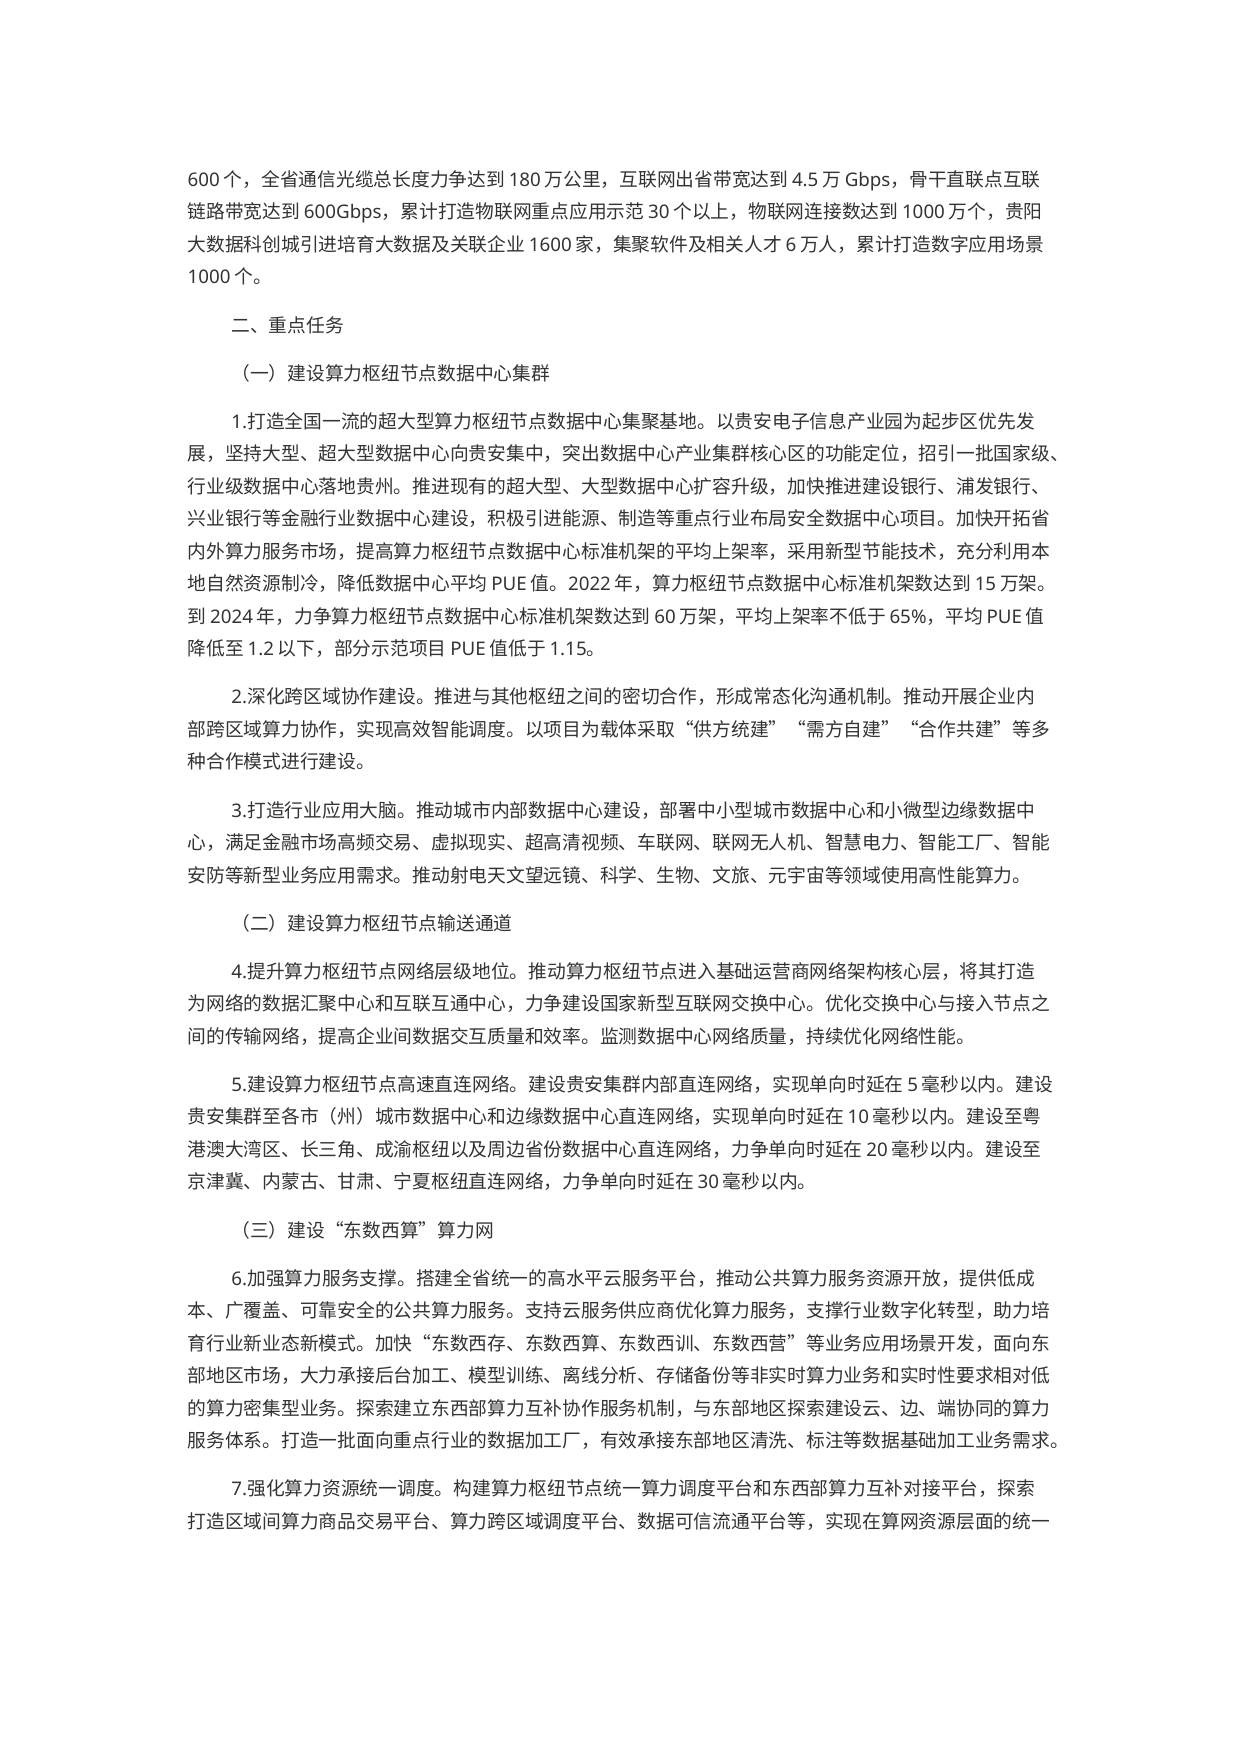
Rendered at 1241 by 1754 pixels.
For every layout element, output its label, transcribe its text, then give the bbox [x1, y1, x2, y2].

text （二）建设算力枢纽节点输送通道 [187, 906, 1053, 938]
text （三）建设“东数西算”算力网 [187, 1213, 1053, 1245]
text 2.深化跨区域协作建设。推进与其他枢纽之间的密切合作，形成常态化沟通机制。推动开展企业内部跨区域算力协作，实现高效智能调度。以项目为载体采取“供方统建”“需方自建”“合作共建”等多种合作模式进行建设。 [187, 679, 1053, 777]
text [187, 1471, 1053, 1536]
text 二、重点任务 [187, 308, 1053, 340]
text 3.打造行业应用大脑。推动城市内部数据中心建设，部署中小型城市数据中心和小微型边缘数据中心，满足金融市场高频交易、虚拟现实、超高清视频、车联网、联网无人机、智慧电力、智能工厂、智能安防等新型业务应用需求。推动射电天文望远镜、科学、生物、文旅、元宇宙等领域使用高性能算力。 [187, 793, 1053, 890]
text 6.加强算力服务支撑。搭建全省统一的高水平云服务平台，推动公共算力服务资源开放，提供低成本、广覆盖、可靠安全的公共算力服务。支持云服务供应商优化算力服务，支撑行业数字化转型，助力培育行业新业态新模式。加快“东数西存、东数西算、东数西训、东数西营”等业务应用场景开发，面向东部地区市场，大力承接后台加工、模型训练、离线分析、存储备份等非实时算力业务和实时性要求相对低的算力密集型业务。探索建立东西部算力互补协作服务机制，与东部地区探索建设云、边、端协同的算力服务体系。打造一批面向重点行业的数据加工厂，有效承接东部地区清洗、标注等数据基础加工业务需求。 [187, 1261, 1053, 1456]
text 5.建设算力枢纽节点高速直连网络。建设贵安集群内部直连网络，实现单向时延在5毫秒以内。建设贵安集群至各市（州）城市数据中心和边缘数据中心直连网络，实现单向时延在10毫秒以内。建设至粤港澳大湾区、长三角、成渝枢纽以及周边省份数据中心直连网络，力争单向时延在20毫秒以内。建设至京津冀、内蒙古、甘肃、宁夏枢纽直连网络，力争单向时延在30毫秒以内。 [187, 1067, 1053, 1197]
text 4.提升算力枢纽节点网络层级地位。推动算力枢纽节点进入基础运营商网络架构核心层，将其打造为网络的数据汇聚中心和互联互通中心，力争建设国家新型互联网交换中心。优化交换中心与接入节点之间的传输网络，提高企业间数据交互质量和效率。监测数据中心网络质量，持续优化网络性能。 [187, 954, 1053, 1051]
text 1.打造全国一流的超大型算力枢纽节点数据中心集聚基地。以贵安电子信息产业园为起步区优先发展，坚持大型、超大型数据中心向贵安集中，突出数据中心产业集群核心区的功能定位，招引一批国家级、行业级数据中心落地贵州。推进现有的超大型、大型数据中心扩容升级，加快推进建设银行、浦发银行、兴业银行等金融行业数据中心建设，积极引进能源、制造等重点行业布局安全数据中心项目。加快开拓省内外算力服务市场，提高算力枢纽节点数据中心标准机架的平均上架率，采用新型节能技术，充分利用本地自然资源制冷，降低数据中心平均PUE值。2022年，算力枢纽节点数据中心标准机架数达到15万架。到2024年，力争算力枢纽节点数据中心标准机架数达到60万架，平均上架率不低于65%，平均PUE值降低至1.2以下，部分示范项目PUE值低于1.15。 [187, 404, 1053, 664]
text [187, 162, 1053, 292]
text （一）建设算力枢纽节点数据中心集群 [187, 356, 1053, 388]
